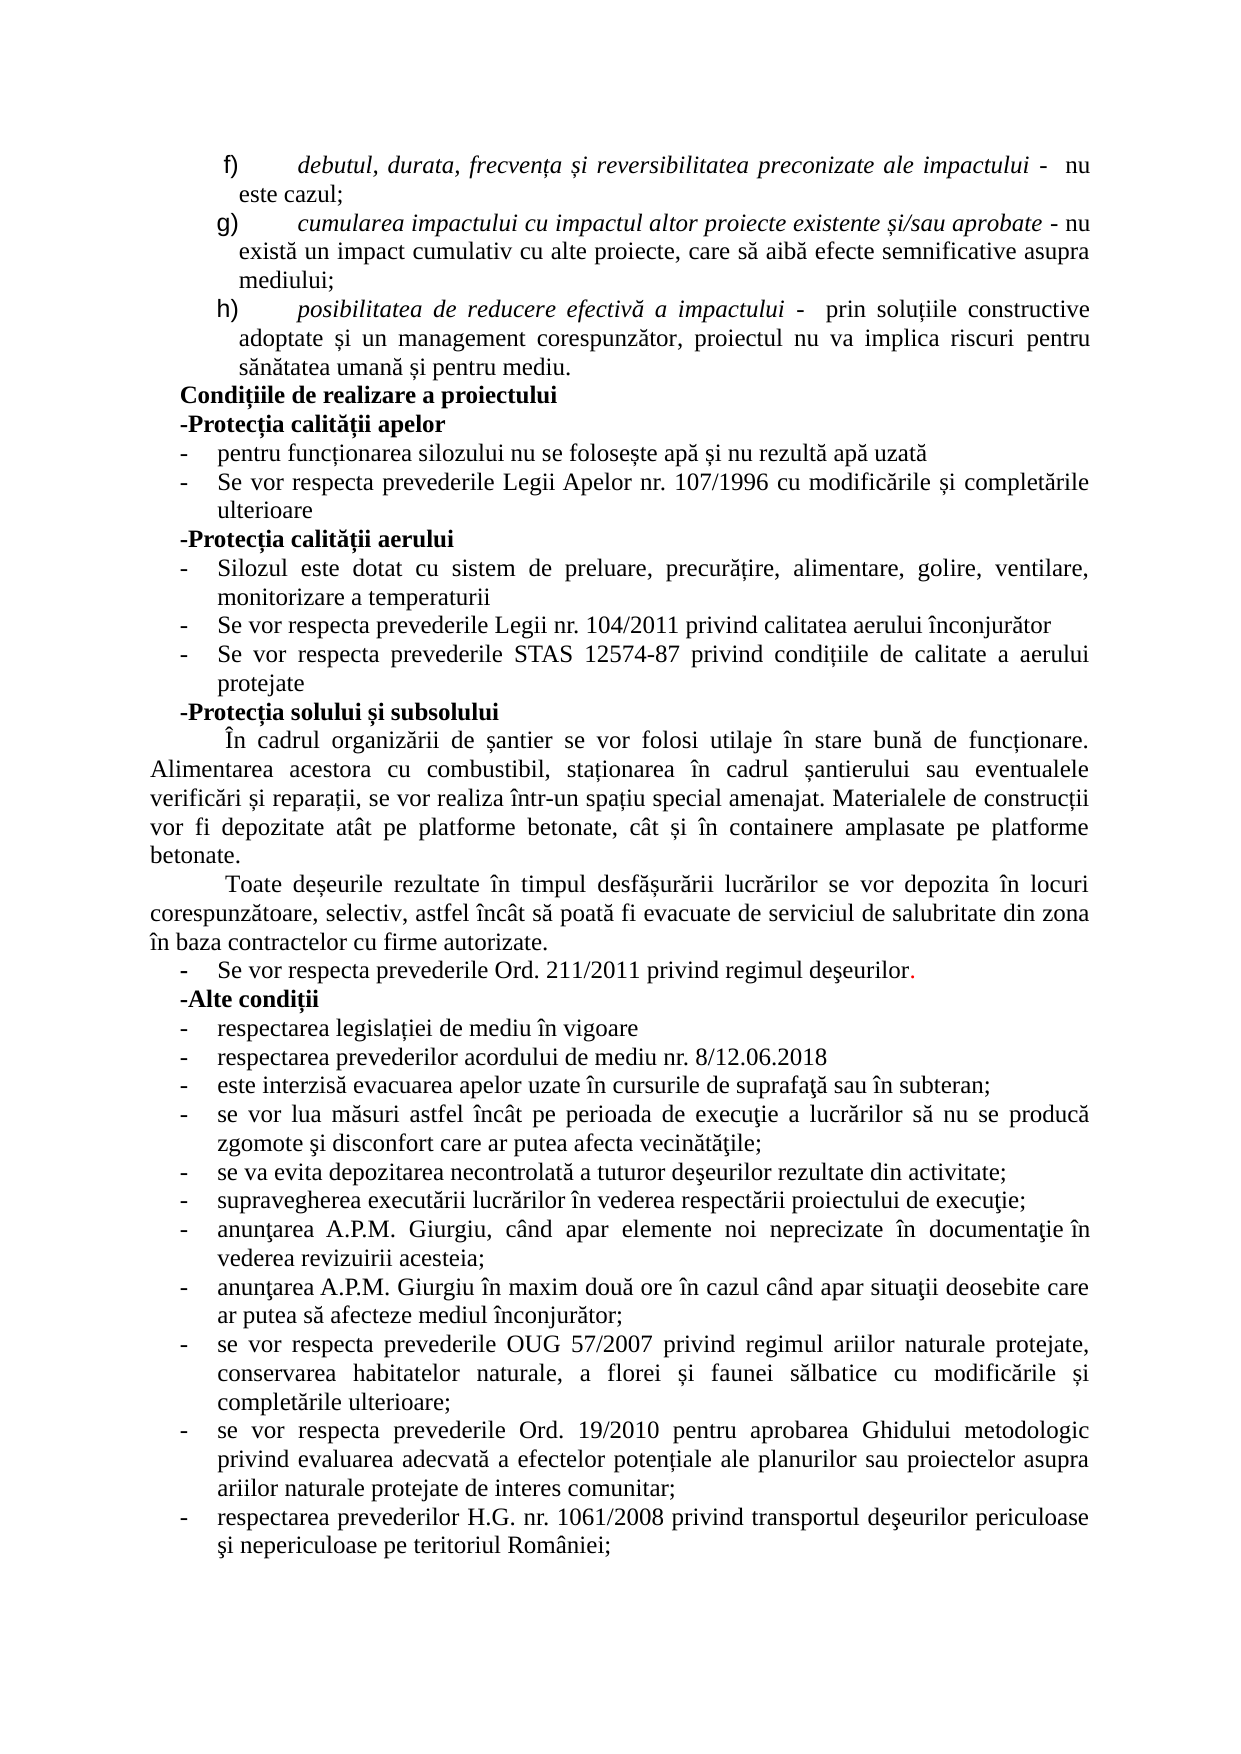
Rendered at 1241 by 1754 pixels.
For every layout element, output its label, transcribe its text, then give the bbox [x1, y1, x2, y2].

list Se vor respecta prevederile Ord. 211/2011 privind regimul deşeurilor. [179, 955, 1090, 984]
list Se vor respecta prevederile STAS 12574-87 privind condițiile de calitate a aerului protejate [179, 639, 1090, 697]
list se va evita depozitarea necontrolată a tuturor deşeurilor rezultate din activitate; [179, 1157, 1090, 1185]
list Silozul este dotat cu sistem de preluare, precurățire, alimentare, golire, ventilare, monitorizare a temperaturii [179, 553, 1090, 610]
text În cadrul organizării de șantier se vor folosi utilaje în stare bună de funcționare. Alimentarea acestora cu combustibil, staționarea în cadrul șantierului sau eventualele verificări și reparații, se vor realiza într-un spațiu special amenajat. Materialele de construcții vor fi depozitate atât pe platforme betonate, cât și în containere amplasate pe platforme betonate. [150, 725, 1090, 869]
text -Protecția calității apelor [179, 409, 1090, 438]
list anunţarea A.P.M. Giurgiu în maxim două ore în cazul când apar situaţii deosebite care ar putea să afecteze mediul înconjurător; [179, 1272, 1090, 1329]
list supravegherea executării lucrărilor în vederea respectării proiectului de execuţie; [179, 1185, 1090, 1214]
list Se vor respecta prevederile Legii nr. 104/2011 privind calitatea aerului înconjurător [179, 610, 1090, 639]
list cumularea impactului cu impactul altor proiecte existente și/sau aprobate - nu există un impact cumulativ cu alte proiecte, care să aibă efecte semnificative asupra mediului; [239, 208, 1090, 294]
list pentru funcționarea silozului nu se folosește apă și nu rezultă apă uzată [179, 438, 1090, 467]
list Se vor respecta prevederile Legii Apelor nr. 107/1996 cu modificările și completările ulterioare [179, 467, 1090, 524]
list anunţarea A.P.M. Giurgiu, când apar elemente noi neprecizate în documentaţie în vederea revizuirii acesteia; [179, 1214, 1090, 1272]
text -Protecția solului și subsolului [179, 697, 1090, 725]
list se vor respecta prevederile Ord. 19/2010 pentru aprobarea Ghidului metodologic privind evaluarea adecvată a efectelor potențiale ale planurilor sau proiectelor asupra ariilor naturale protejate de interes comunitar; [179, 1415, 1090, 1502]
list se vor respecta prevederile OUG 57/2007 privind regimul ariilor naturale protejate, conservarea habitatelor naturale, a florei și faunei sălbatice cu modificările și completările ulterioare; [179, 1329, 1090, 1415]
list debutul, durata, frecvența și reversibilitatea preconizate ale impactului - nu este cazul; [239, 150, 1090, 208]
text Condițiile de realizare a proiectului [179, 380, 1090, 409]
text -Alte condiții [179, 984, 1090, 1013]
list se vor lua măsuri astfel încât pe perioada de execuţie a lucrărilor să nu se producă zgomote şi disconfort care ar putea afecta vecinătăţile; [179, 1099, 1090, 1157]
list respectarea legislației de mediu în vigoare [179, 1013, 1090, 1042]
text -Protecția calității aerului [179, 524, 1090, 553]
list respectarea prevederilor H.G. nr. 1061/2008 privind transportul deşeurilor periculoase şi nepericuloase pe teritoriul României; [179, 1502, 1090, 1559]
text Toate deșeurile rezultate în timpul desfășurării lucrărilor se vor depozita în locuri corespunzătoare, selectiv, astfel încât să poată fi evacuate de serviciul de salubritate din zona în baza contractelor cu firme autorizate. [150, 869, 1090, 955]
list posibilitatea de reducere efectivă a impactului - prin soluțiile constructive adoptate și un management corespunzător, proiectul nu va implica riscuri pentru sănătatea umană și pentru mediu. [239, 294, 1090, 380]
list este interzisă evacuarea apelor uzate în cursurile de suprafaţă sau în subteran; [179, 1070, 1090, 1099]
list respectarea prevederilor acordului de mediu nr. 8/12.06.2018 [179, 1042, 1090, 1070]
